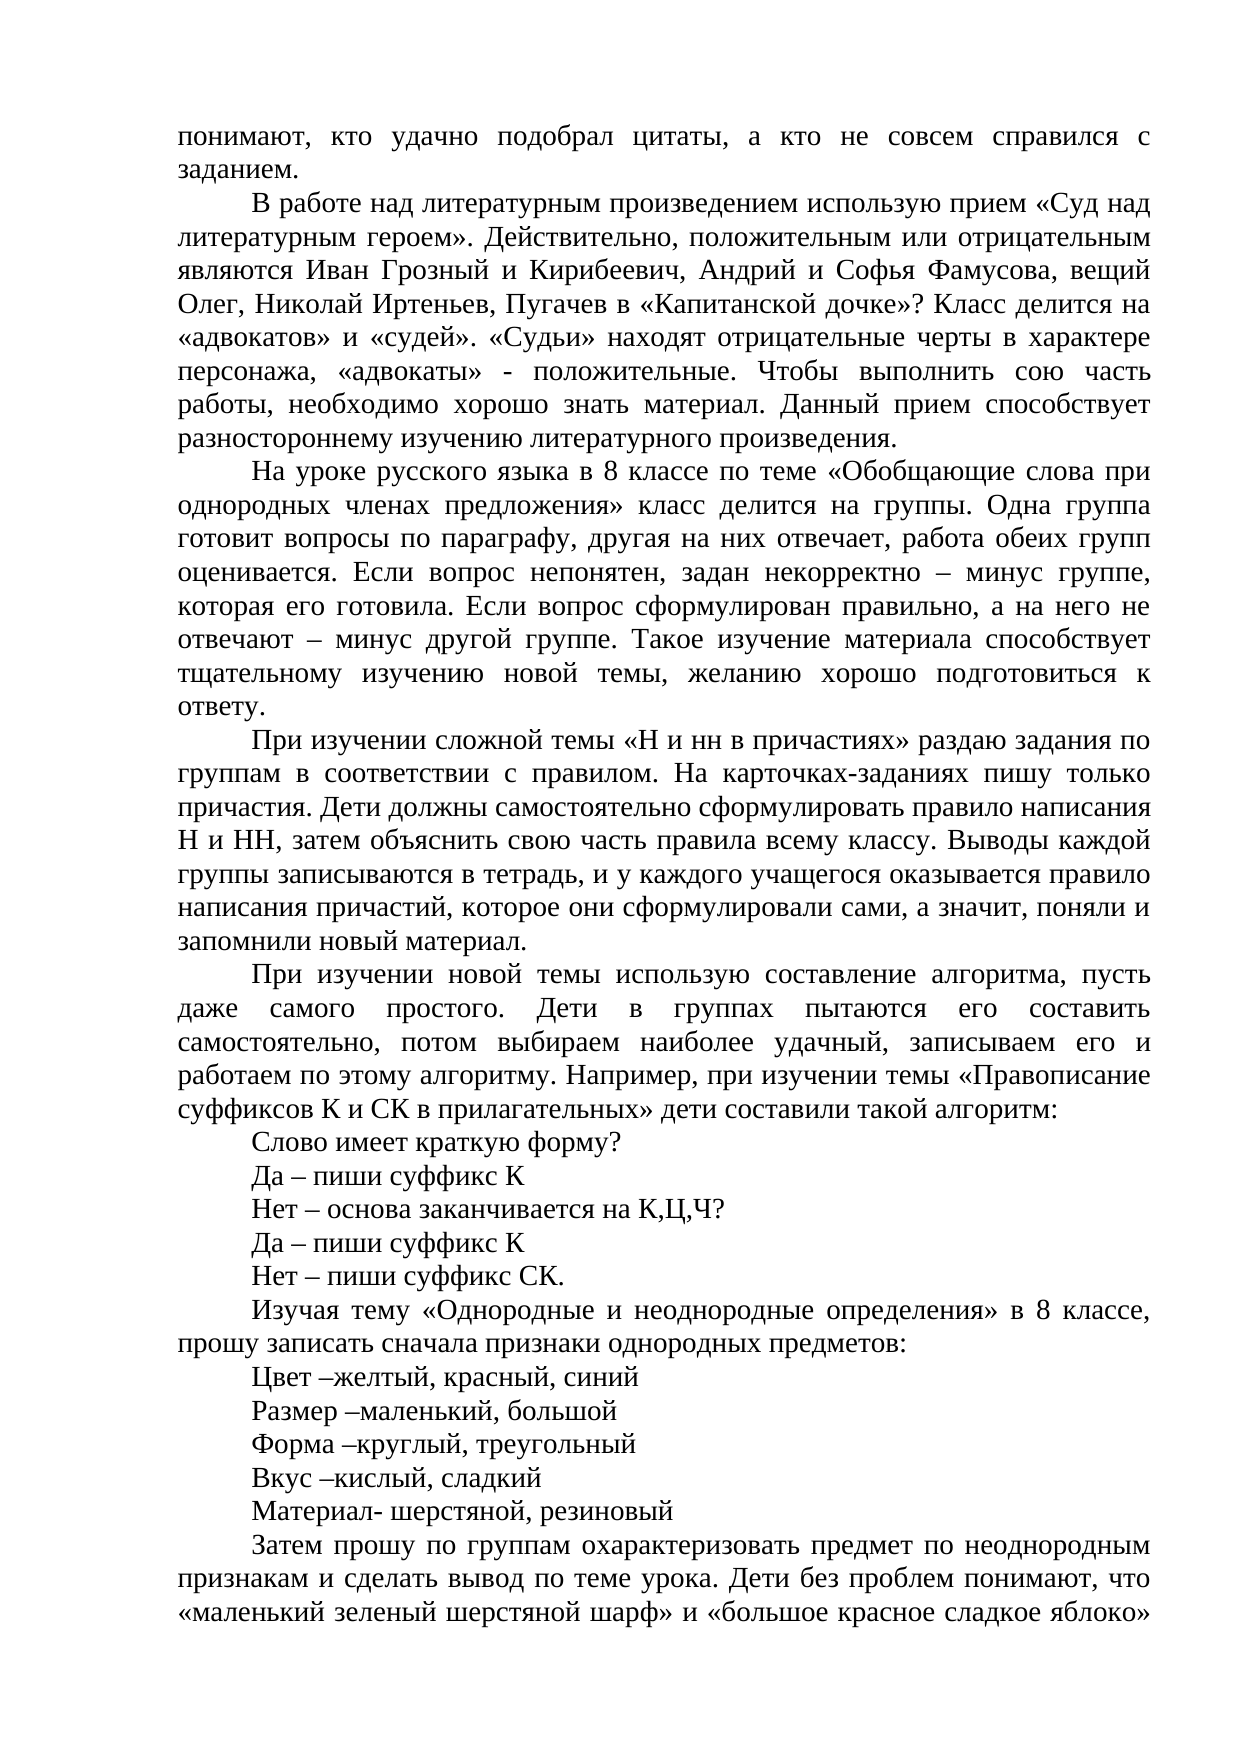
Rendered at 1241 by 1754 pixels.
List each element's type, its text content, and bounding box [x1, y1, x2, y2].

text В работе над литературным произведением использую прием «Суд над литературным героем». Действительно, положительным или отрицательным являются Иван Грозный и Кирибеевич, Андрий и Софья Фамусова, вещий Олег, Николай Иртеньев, Пугачев в «Капитанской дочке»? Класс делится на «адвокатов» и «судей». «Судьи» находят отрицательные черты в характере персонажа, «адвокаты» - положительные. Чтобы выполнить сою часть работы, необходимо хорошо знать материал. Данный прием способствует разностороннему изучению литературного произведения. [177, 185, 1152, 453]
text На уроке русского языка в 8 классе по теме «Обобщающие слова при однородных членах предложения» класс делится на группы. Одна группа готовит вопросы по параграфу, другая на них отвечает, работа обеих групп оценивается. Если вопрос непонятен, задан некорректно – минус группе, которая его готовила. Если вопрос сформулирован правильно, а на него не отвечают – минус другой группе. Такое изучение материала способствует тщательному изучению новой темы, желанию хорошо подготовиться к ответу. [177, 453, 1152, 722]
text Вкус –кислый, сладкий [177, 1460, 1152, 1493]
text При изучении новой темы использую составление алгоритма, пусть даже самого простого. Дети в группах пытаются его составить самостоятельно, потом выбираем наиболее удачный, записываем его и работаем по этому алгоритму. Например, при изучении темы «Правописание суффиксов К и СК в прилагательных» дети составили такой алгоритм: [177, 957, 1152, 1124]
text Да – пиши суффикс К [177, 1158, 1152, 1191]
text Форма –круглый, треугольный [177, 1426, 1152, 1460]
text Нет – основа заканчивается на К,Ц,Ч? [177, 1191, 1152, 1225]
text Цвет –желтый, красный, синий [177, 1359, 1152, 1393]
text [177, 1527, 1152, 1627]
text Слово имеет краткую форму? [177, 1124, 1152, 1158]
text Материал- шерстяной, резиновый [177, 1493, 1152, 1527]
text При изучении сложной темы «Н и нн в причастиях» раздаю задания по группам в соответствии с правилом. На карточках-заданиях пишу только причастия. Дети должны самостоятельно сформулировать правило написания Н и НН, затем объяснить свою часть правила всему классу. Выводы каждой группы записываются в тетрадь, и у каждого учащегося оказывается правило написания причастий, которое они сформулировали сами, а значит, поняли и запомнили новый материал. [177, 722, 1152, 957]
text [177, 118, 1152, 185]
text Нет – пиши суффикс СК. [177, 1258, 1152, 1292]
text Изучая тему «Однородные и неоднородные определения» в 8 классе, прошу записать сначала признаки однородных предметов: [177, 1292, 1152, 1359]
text Размер –маленький, большой [177, 1393, 1152, 1426]
text Да – пиши суффикс К [177, 1225, 1152, 1258]
